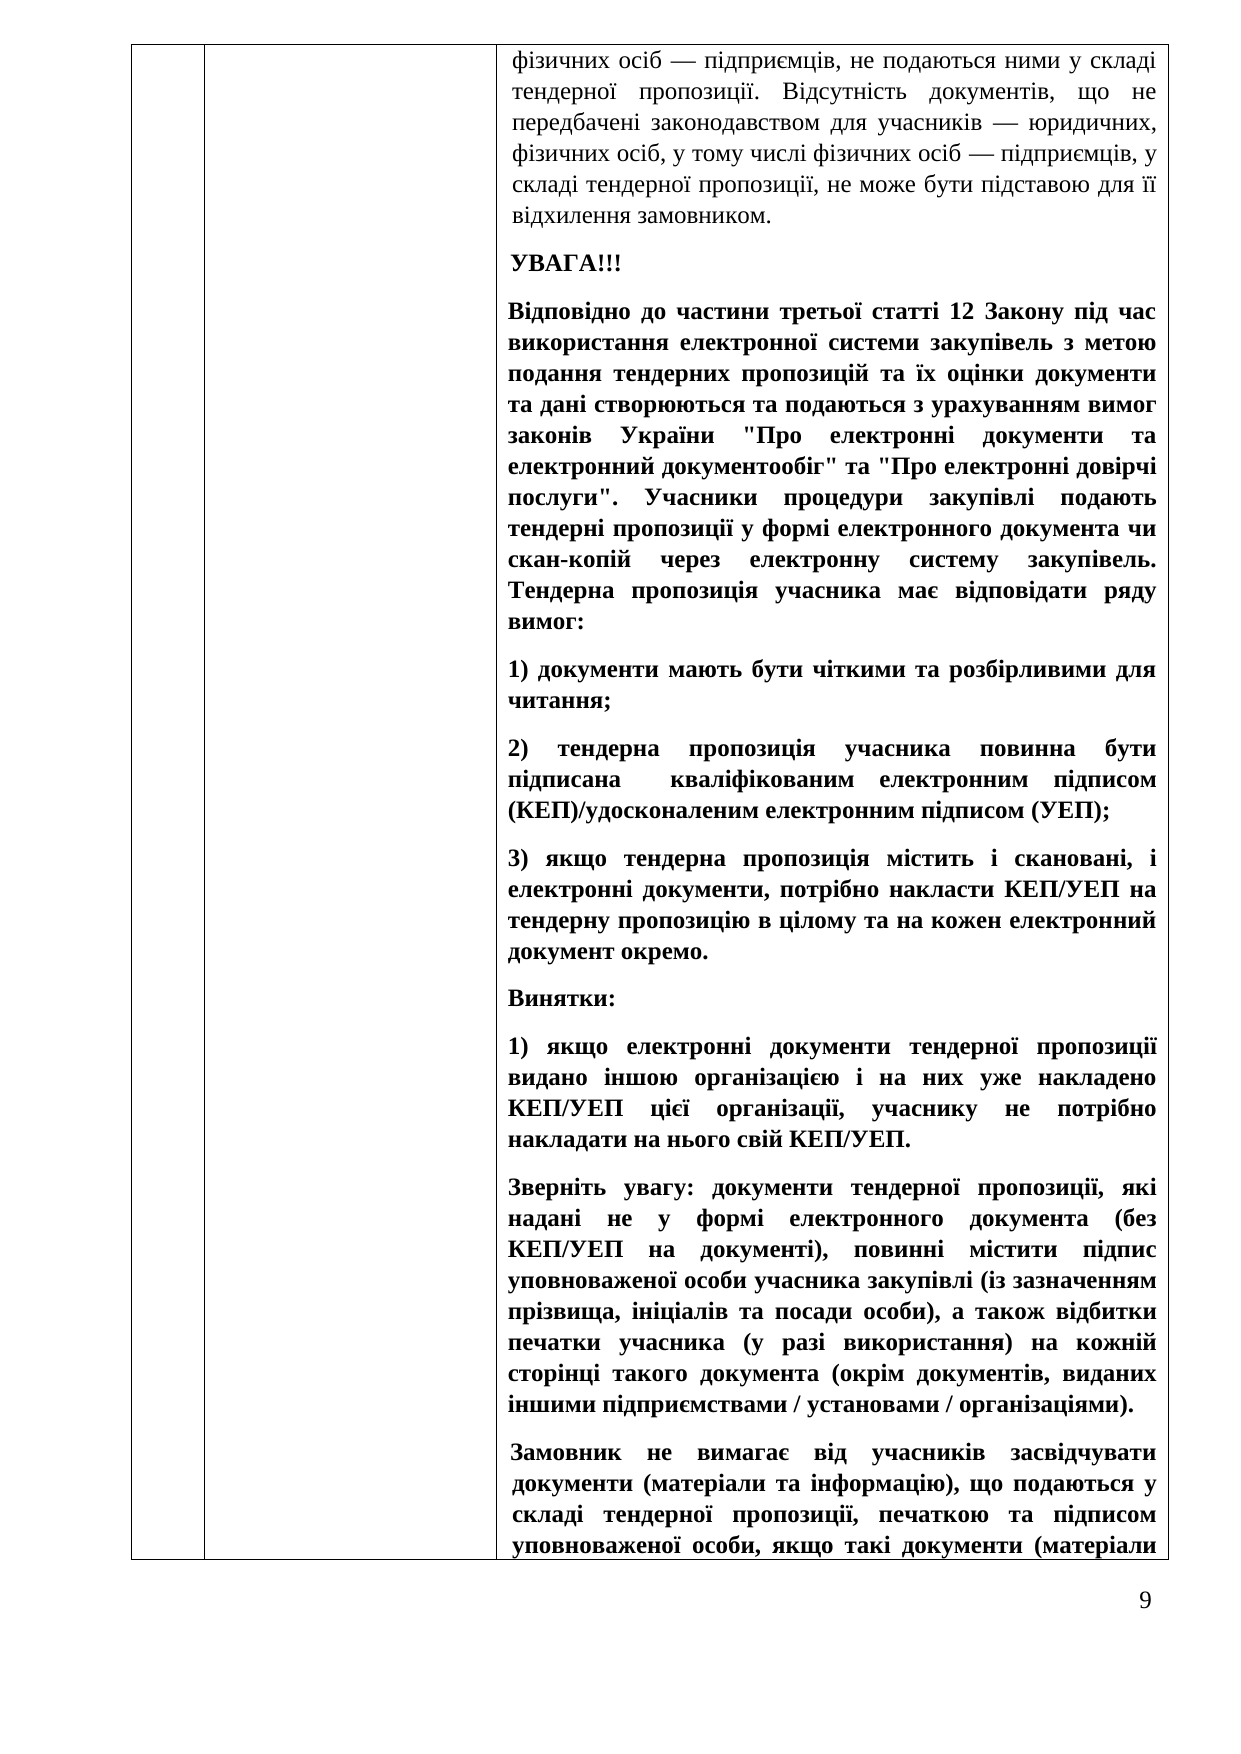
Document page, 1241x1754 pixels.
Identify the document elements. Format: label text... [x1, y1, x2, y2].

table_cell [205, 45, 496, 1559]
table_cell 1 [132, 45, 204, 1559]
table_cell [497, 45, 1168, 1559]
